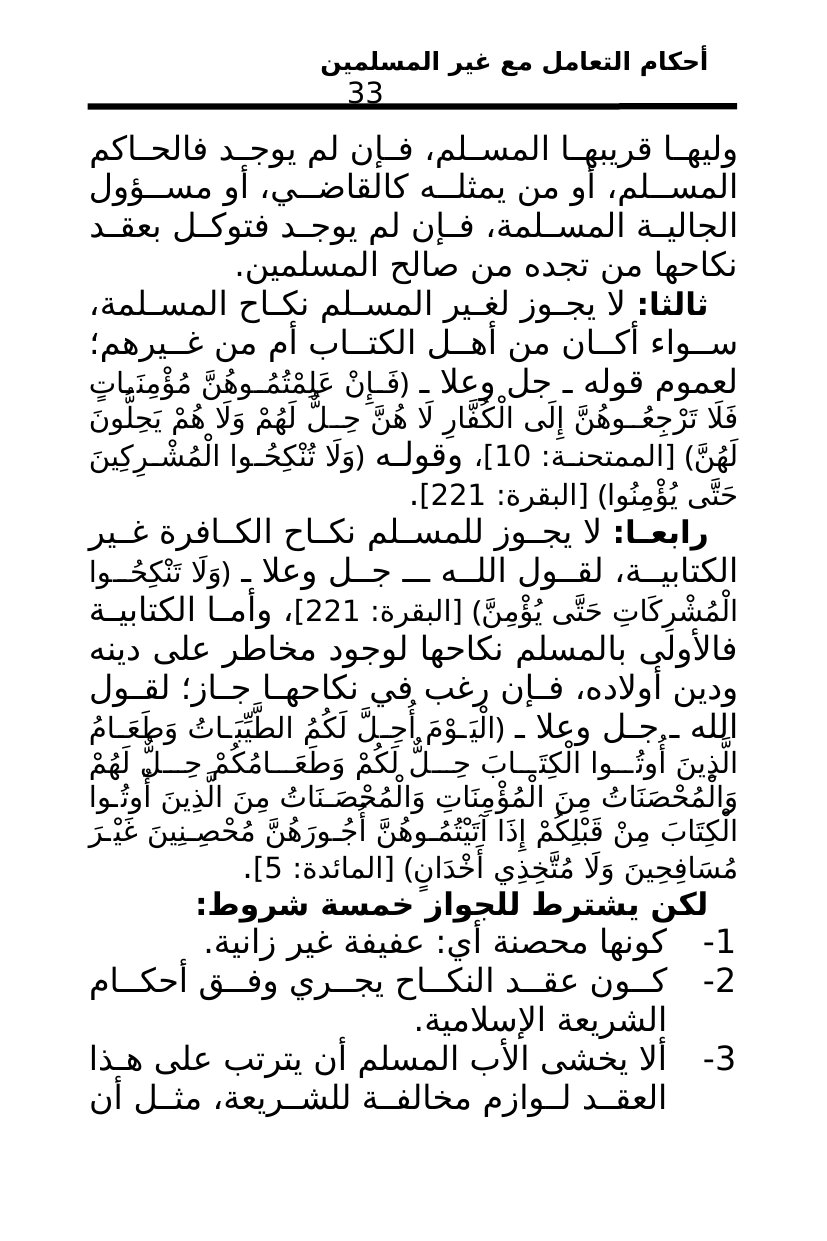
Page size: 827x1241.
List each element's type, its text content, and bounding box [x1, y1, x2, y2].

list كونها محصنة أي: عفيفة غير زانية. [89, 923, 703, 962]
text ثالثا: لا يجوز لغير المسلم نكاح المسلمة، سواء أكان من أهل الكتاب أم من غيرهم؛ لعموم قوله ـ جل وعلا ـ ﴿فَإِنْ عَلِمْتُمُوهُنَّ مُؤْمِنَاتٍ فَلَا تَرْجِعُوهُنَّ إِلَى الْكُفَّارِ لَا هُنَّ حِلٌّ لَهُمْ وَلَا هُمْ يَحِلُّونَ لَهُنَّ﴾ [الممتحنة: 10]، وقوله ﴿وَلَا تُنْكِحُوا الْمُشْرِكِينَ حَتَّى يُؤْمِنُوا﴾ [البقرة: 221]. [89, 284, 738, 513]
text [89, 129, 738, 284]
list كون عقد النكاح يجري وفق أحكام الشريعة الإسلامية. [89, 962, 703, 1039]
text رابعا: لا يجوز للمسلم نكاح الكافرة غير الكتابية، لقول الله ـ جل وعلا ـ ﴿وَلَا تَنْكِحُوا الْمُشْرِكَاتِ حَتَّى يُؤْمِنَّ﴾ [البقرة: 221]، وأما الكتابية فالأولى بالمسلم نكاحها لوجود مخاطر على دينه ودين أولاده، فإن رغب في نكاحها جاز؛ لقول الله ـ جل وعلا ـ ﴿الْيَوْمَ أُحِلَّ لَكُمُ الطَّيِّبَاتُ وَطَعَامُ الَّذِينَ أُوتُوا الْكِتَابَ حِلٌّ لَكُمْ وَطَعَامُكُمْ حِلٌّ لَهُمْ وَالْمُحْصَنَاتُ مِنَ الْمُؤْمِنَاتِ وَالْمُحْصَنَاتُ مِنَ الَّذِينَ أُوتُوا الْكِتَابَ مِنْ قَبْلِكُمْ إِذَا آتَيْتُمُوهُنَّ أُجُورَهُنَّ مُحْصِنِينَ غَيْرَ مُسَافِحِينَ وَلَا مُتَّخِذِي أَخْدَانٍ﴾ [المائدة: 5]. [89, 513, 738, 887]
text لكن يشترط للجواز خمسة شروط: [89, 887, 738, 923]
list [89, 1039, 703, 1117]
